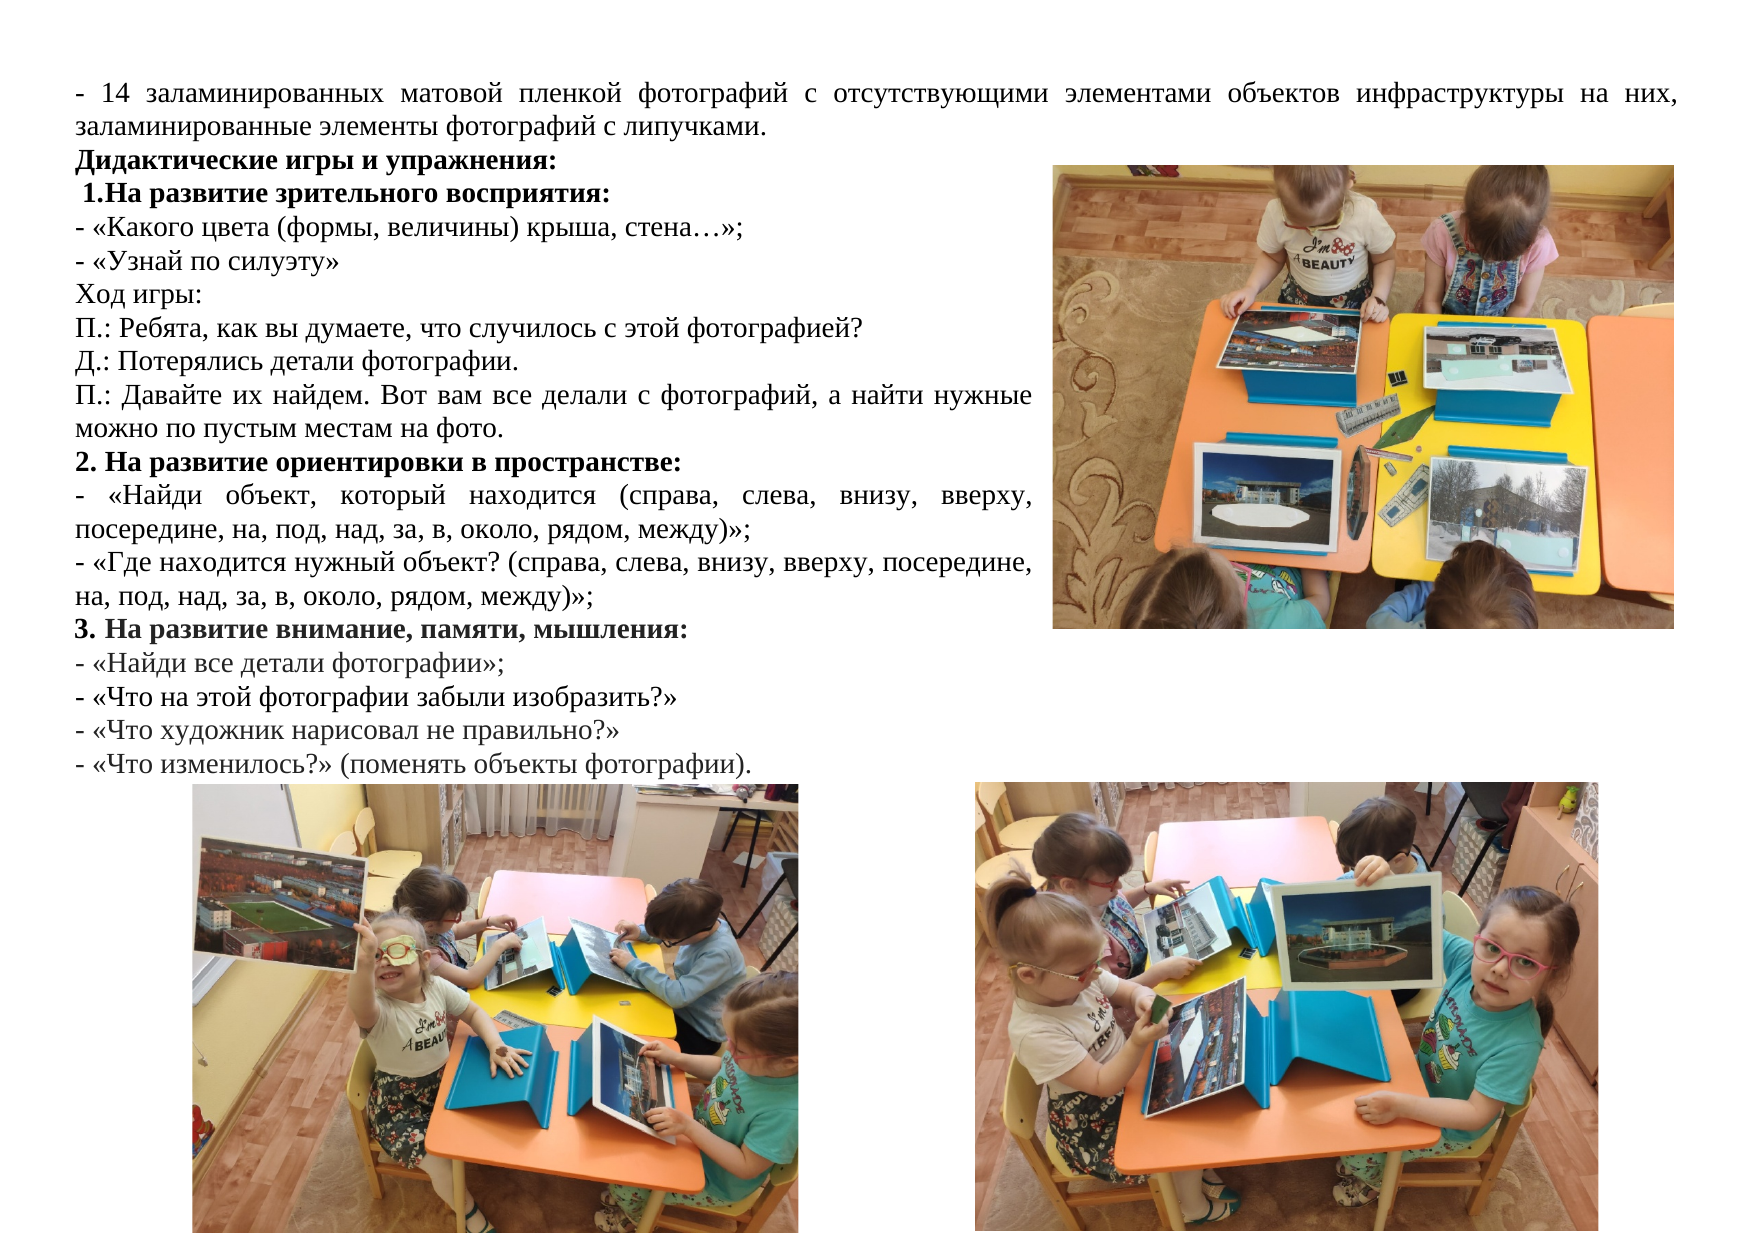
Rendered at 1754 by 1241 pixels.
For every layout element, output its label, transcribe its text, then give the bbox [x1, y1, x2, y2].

list - «Найди объект, который находится (справа, слева, внизу, вверху, посередине, на, под, над, за, в, около, рядом, между)»; [75, 410, 1052, 477]
list - «Узнай по силуэту» [75, 176, 1052, 209]
list - «Где находится нужный объект? (справа, слева, внизу, вверху, посередине, на, под, над, за, в, около, рядом, между)»; [75, 477, 1052, 544]
list На развитие внимание, памяти, мышления: [74, 544, 1679, 578]
list П.: Ребята, как вы думаете, что случилось с этой фотографией? [75, 243, 1052, 276]
text Дидактические игры и упражнения: [75, 75, 1679, 108]
picture [1052, 98, 1674, 561]
text - «Что художник нарисовал не правильно?» [75, 645, 1679, 679]
list Д.: Потерялись детали фотографии. [75, 276, 1052, 310]
list Ход игры: [75, 209, 1052, 243]
list - «Найди все детали фотографии»; [75, 578, 1679, 612]
list На развитие зрительного восприятия: [82, 108, 1052, 142]
text - «Что изменилось?» (поменять объекты фотографии). [75, 679, 1679, 712]
text - «Что на этой фотографии забыли изобразить?» [75, 612, 1679, 645]
list На развитие ориентировки в пространстве: [75, 377, 1052, 410]
list П.: Давайте их найдем. Вот вам все делали с фотографий, а найти нужные можно по пустым местам на фото. [75, 310, 1052, 377]
picture [975, 715, 1599, 1162]
picture [192, 717, 799, 1164]
list - «Какого цвета (формы, величины) крыша, стена…»; [75, 142, 1052, 176]
